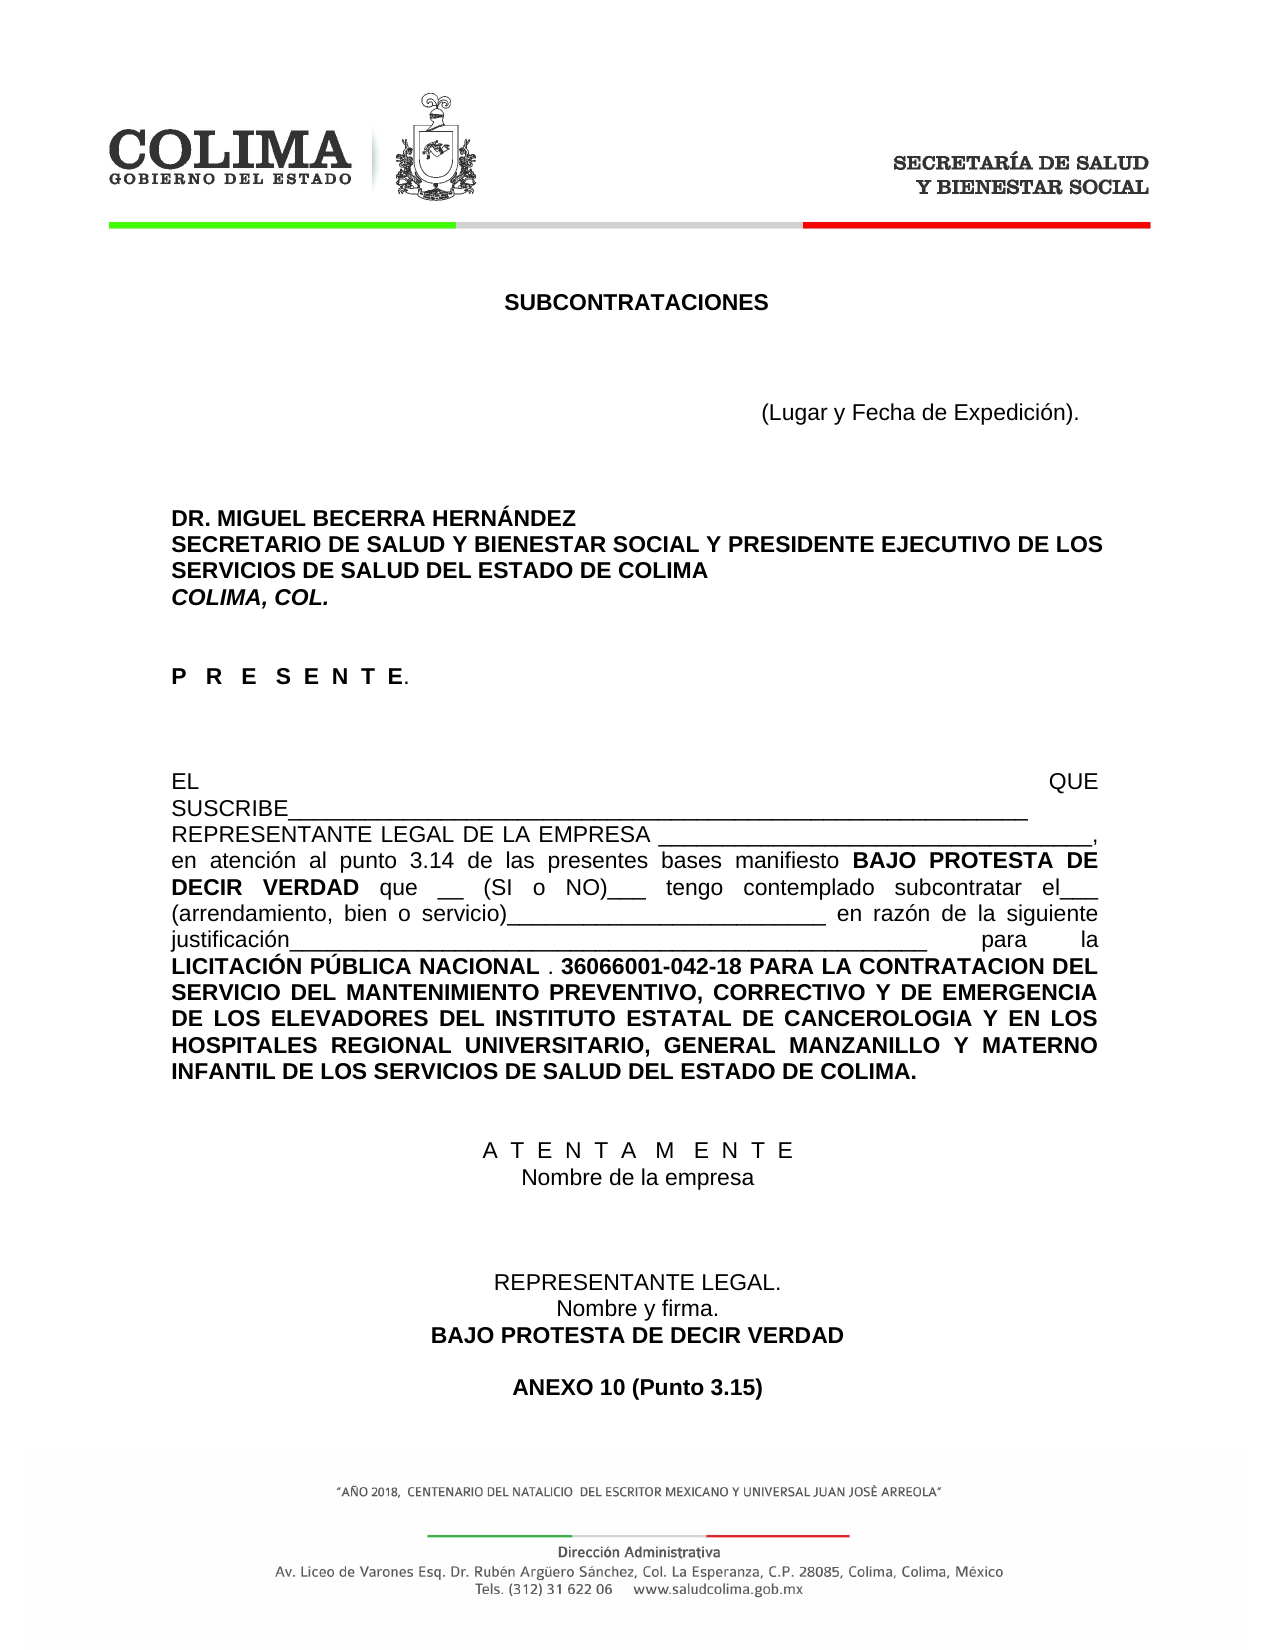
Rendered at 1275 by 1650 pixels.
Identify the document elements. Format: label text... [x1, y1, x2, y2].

picture [27, 1449, 1249, 1650]
text SUBCONTRATACIONES [171, 289, 1102, 315]
text Nombre y firma. [171, 1295, 1104, 1322]
text BAJO PROTESTA DE DECIR VERDAD [171, 1322, 1104, 1348]
picture [0, 7, 1261, 238]
text REPRESENTANTE LEGAL. [171, 1269, 1104, 1295]
subtitle DR. MIGUEL BECERRA HERNÁNDEZ [171, 505, 1104, 531]
text SECRETARIO DE SALUD Y BIENESTAR SOCIAL Y PRESIDENTE EJECUTIVO DE LOS SERVICIOS DE SALUD DEL ESTADO DE COLIMA [171, 531, 1104, 584]
text Nombre de la empresa [171, 1163, 1104, 1190]
text EL QUE SUSCRIBE__________________________________________________________ REPRESENTANTE LEGAL DE LA EMPRESA __________________________________, en atención al punto 3.14 de las presentes bases manifiesto BAJO PROTESTA DE DECIR VERDAD que __ (SI o NO)___ tengo contemplado subcontratar el___ (arrendamiento, bien o servicio)_________________________ en razón de la siguiente justificación__________________________________________________ para la LICITACIÓN PÚBLICA NACIONAL . 36066001-042-18 PARA LA CONTRATACION DEL SERVICIO DEL MANTENIMIENTO PREVENTIVO, CORRECTIVO Y DE EMERGENCIA DE LOS ELEVADORES DEL INSTITUTO ESTATAL DE CANCEROLOGIA Y EN LOS HOSPITALES REGIONAL UNIVERSITARIO, GENERAL MANZANILLO Y MATERNO INFANTIL DE LOS SERVICIOS DE SALUD DEL ESTADO DE COLIMA. [171, 768, 1098, 1084]
text P R E S E N T E. [171, 663, 1104, 689]
text A T E N T A M E N T E [171, 1137, 1104, 1163]
text (Lugar y Fecha de Expedición). [761, 399, 1104, 426]
subtitle COLIMA, COL. [171, 584, 1104, 610]
text ANEXO 10 (Punto 3.15) [171, 1374, 1104, 1401]
